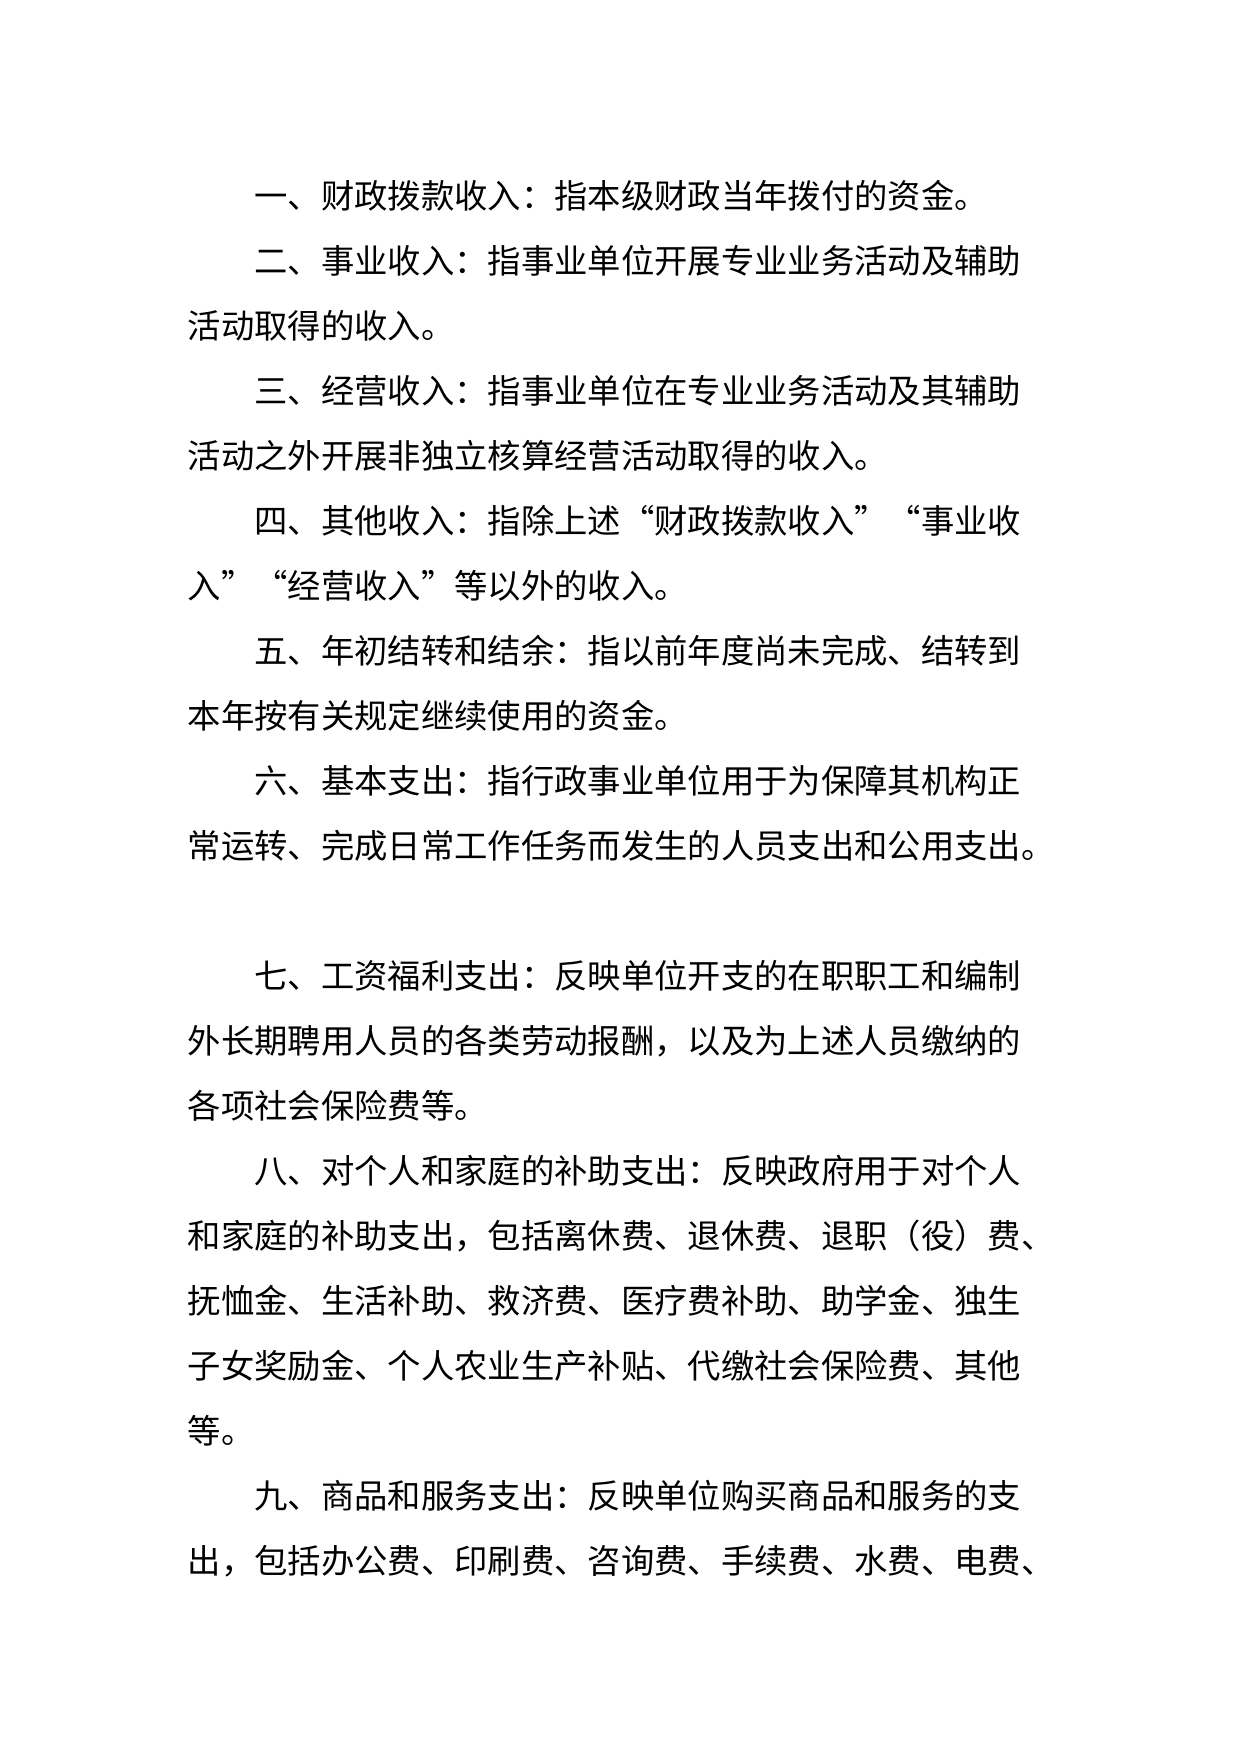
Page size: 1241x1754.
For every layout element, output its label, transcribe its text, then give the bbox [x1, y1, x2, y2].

text 八、对个人和家庭的补助支出：反映政府用于对个人和家庭的补助支出，包括离休费、退休费、退职（役）费、抚恤金、生活补助、救济费、医疗费补助、助学金、独生子女奖励金、个人农业生产补贴、代缴社会保险费、其他等。 [187, 1137, 1053, 1462]
text 七、工资福利支出：反映单位开支的在职职工和编制外长期聘用人员的各类劳动报酬，以及为上述人员缴纳的各项社会保险费等。 [187, 942, 1053, 1137]
text 二、事业收入：指事业单位开展专业业务活动及辅助活动取得的收入。 [187, 227, 1053, 357]
text 三、经营收入：指事业单位在专业业务活动及其辅助活动之外开展非独立核算经营活动取得的收入。 [187, 357, 1053, 487]
text 四、其他收入：指除上述“财政拨款收入”“事业收入”“经营收入”等以外的收入。 [187, 487, 1053, 617]
text 一、财政拨款收入：指本级财政当年拨付的资金。 [187, 162, 1053, 227]
text 六、基本支出：指行政事业单位用于为保障其机构正常运转、完成日常工作任务而发生的人员支出和公用支出。 [187, 747, 1053, 942]
text 五、年初结转和结余：指以前年度尚未完成、结转到本年按有关规定继续使用的资金。 [187, 617, 1053, 747]
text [187, 1462, 1053, 1592]
